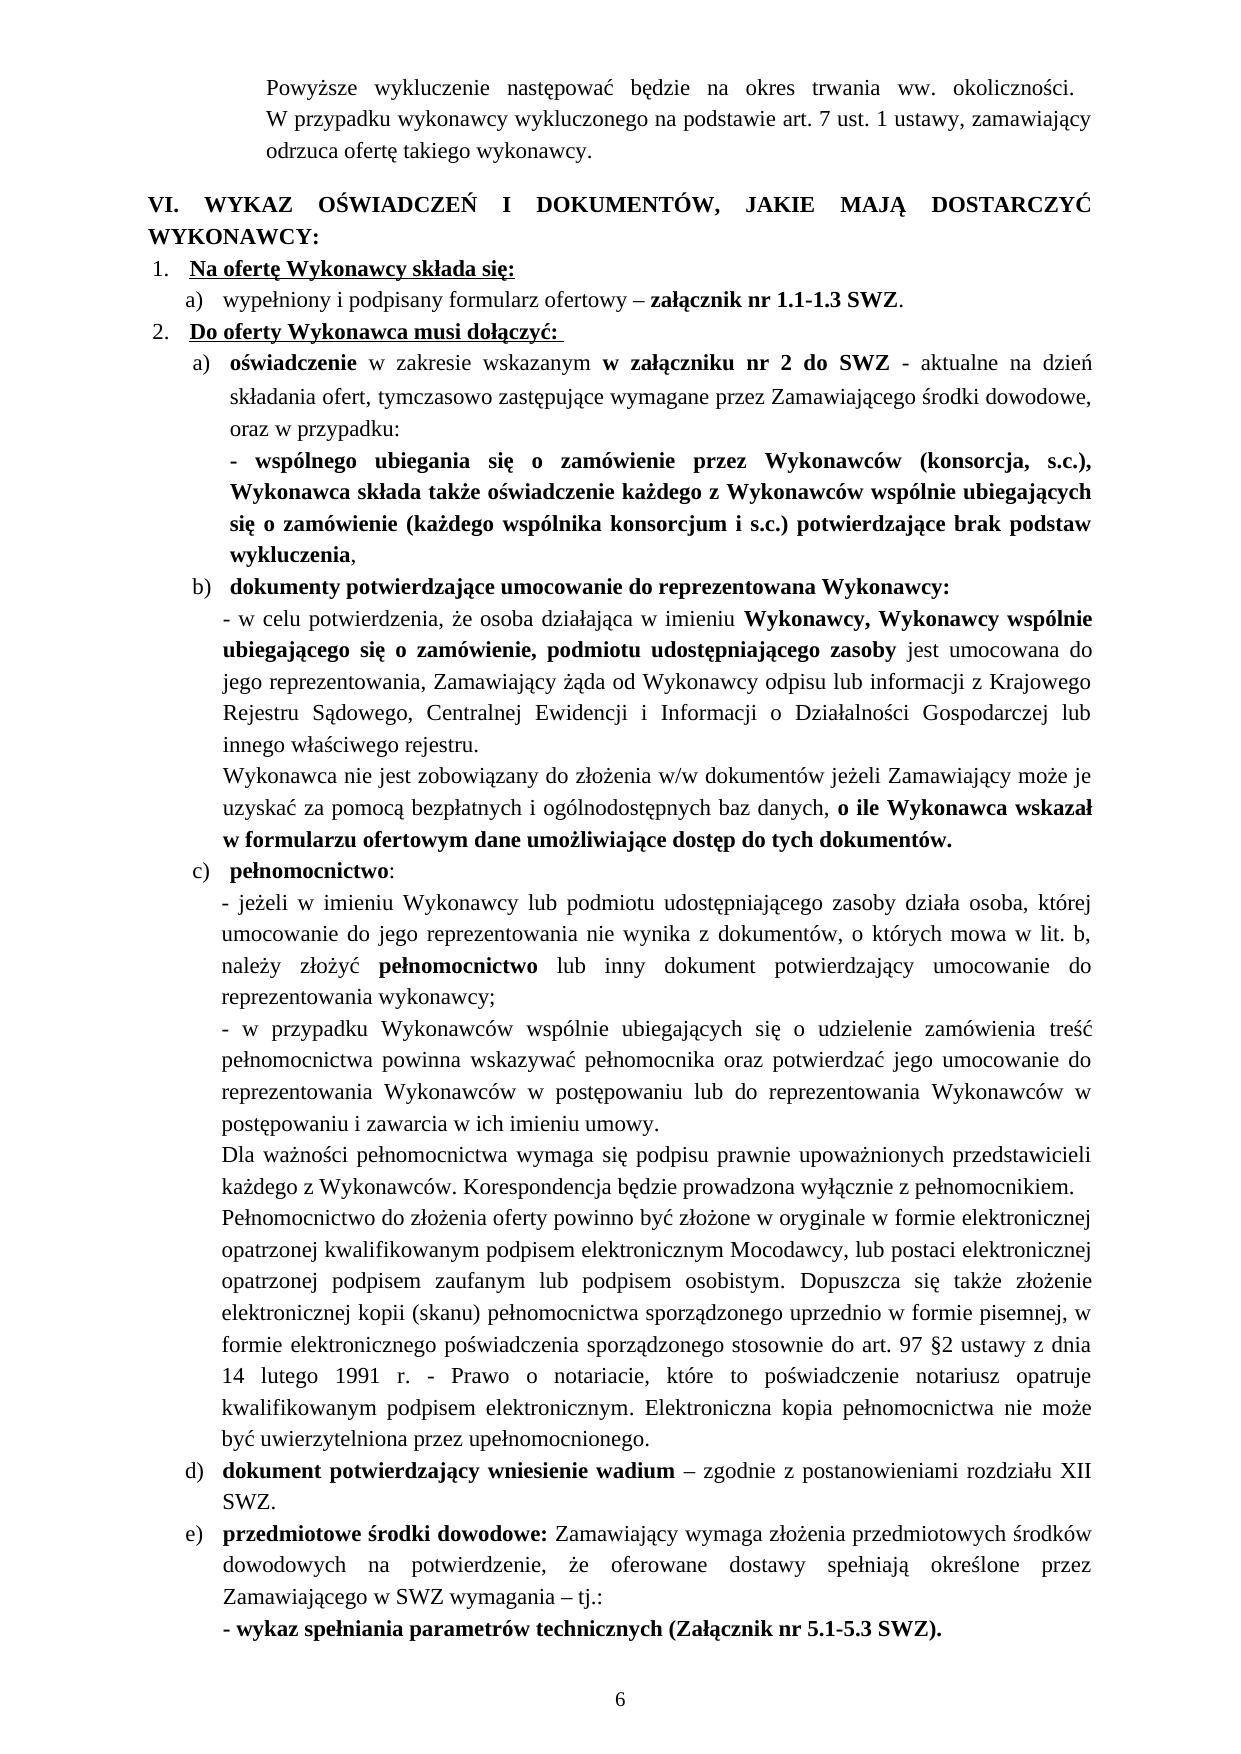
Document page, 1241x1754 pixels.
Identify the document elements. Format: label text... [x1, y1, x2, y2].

list dokument potwierdzający wniesienie wadium – zgodnie z postanowieniami rozdziału XII SWZ. [185, 1457, 1093, 1515]
list pełnomocnictwo: [192, 857, 1093, 883]
text Wykonawca nie jest zobowiązany do złożenia w/w dokumentów jeżeli Zamawiający może je uzyskać za pomocą bezpłatnych i ogólnodostępnych baz danych, o ile Wykonawca wskazał w formularzu ofertowym dane umożliwiające dostęp do tych dokumentów. [223, 762, 1093, 852]
text Pełnomocnictwo do złożenia oferty powinno być złożone w oryginale w formie elektronicznej opatrzonej kwalifikowanym podpisem elektronicznym Mocodawcy, lub postaci elektronicznej opatrzonej podpisem zaufanym lub podpisem osobistym. Dopuszcza się także złożenie elektronicznej kopii (skanu) pełnomocnictwa sporządzonego uprzednio w formie pisemnej, w formie elektronicznego poświadczenia sporządzonego stosownie do art. 97 §2 ustawy z dnia 14 lutego 1991 r. - Prawo o notariacie, które to poświadczenie notariusz opatruje kwalifikowanym podpisem elektronicznym. Elektroniczna kopia pełnomocnictwa nie może być uwierzytelniona przez upełnomocnionego. [221, 1204, 1093, 1452]
text - wspólnego ubiegania się o zamówienie przez Wykonawców (konsorcja, s.c.), Wykonawca składa także oświadczenie każdego z Wykonawców wspólnie ubiegających się o zamówienie (każdego wspólnika konsorcjum i s.c.) potwierdzające brak podstaw wykluczenia, [229, 447, 1093, 568]
text VI. WYKAZ OŚWIADCZEŃ I DOKUMENTÓW, JAKIE MAJĄ DOSTARCZYĆ WYKONAWCY: [148, 191, 1093, 249]
list Do oferty Wykonawca musi dołączyć: [152, 318, 1093, 344]
list dokumenty potwierdzające umocowanie do reprezentowana Wykonawcy: [192, 573, 1093, 599]
text - w przypadku Wykonawców wspólnie ubiegających się o udzielenie zamówienia treść pełnomocnictwa powinna wskazywać pełnomocnika oraz potwierdzać jego umocowanie do reprezentowania Wykonawców w postępowaniu lub do reprezentowania Wykonawców w postępowaniu i zawarcia w ich imieniu umowy. [221, 1015, 1093, 1136]
list Na ofertę Wykonawcy składa się: [152, 254, 1093, 281]
text - w celu potwierdzenia, że osoba działająca w imieniu Wykonawcy, Wykonawcy wspólnie ubiegającego się o zamówienie, podmiotu udostępniającego zasoby jest umocowana do jego reprezentowania, Zamawiający żąda od Wykonawcy odpisu lub informacji z Krajowego Rejestru Sądowego, Centralnej Ewidencji i Informacji o Działalności Gospodarczej lub innego właściwego rejestru. [223, 605, 1093, 757]
list przedmiotowe środki dowodowe: Zamawiający wymaga złożenia przedmiotowych środków dowodowych na potwierdzenie, że oferowane dostawy spełniają określone przez Zamawiającego w SWZ wymagania – tj.: [185, 1520, 1093, 1609]
list oświadczenie w zakresie wskazanym w załączniku nr 2 do SWZ - aktualne na dzień składania ofert, tymczasowo zastępujące wymagane przez Zamawiającego środki dowodowe, oraz w przypadku: [192, 349, 1093, 442]
text Dla ważności pełnomocnictwa wymaga się podpisu prawnie upoważnionych przedstawicieli każdego z Wykonawców. Korespondencja będzie prowadzona wyłącznie z pełnomocnikiem. [221, 1141, 1093, 1199]
list - wykaz spełniania parametrów technicznych (Załącznik nr 5.1-5.3 SWZ). [223, 1615, 1093, 1641]
text - jeżeli w imieniu Wykonawcy lub podmiotu udostępniającego zasoby działa osoba, której umocowanie do jego reprezentowania nie wynika z dokumentów, o których mowa w lit. b, należy złożyć pełnomocnictwo lub inny dokument potwierdzający umocowanie do reprezentowania wykonawcy; [221, 889, 1093, 1010]
list wypełniony i podpisany formularz ofertowy – załącznik nr 1.1-1.3 SWZ. [185, 286, 1093, 312]
text Powyższe wykluczenie następować będzie na okres trwania ww. okoliczności. W przypadku wykonawcy wykluczonego na podstawie art. 7 ust. 1 ustawy, zamawiający odrzuca ofertę takiego wykonawcy. [221, 74, 1093, 163]
